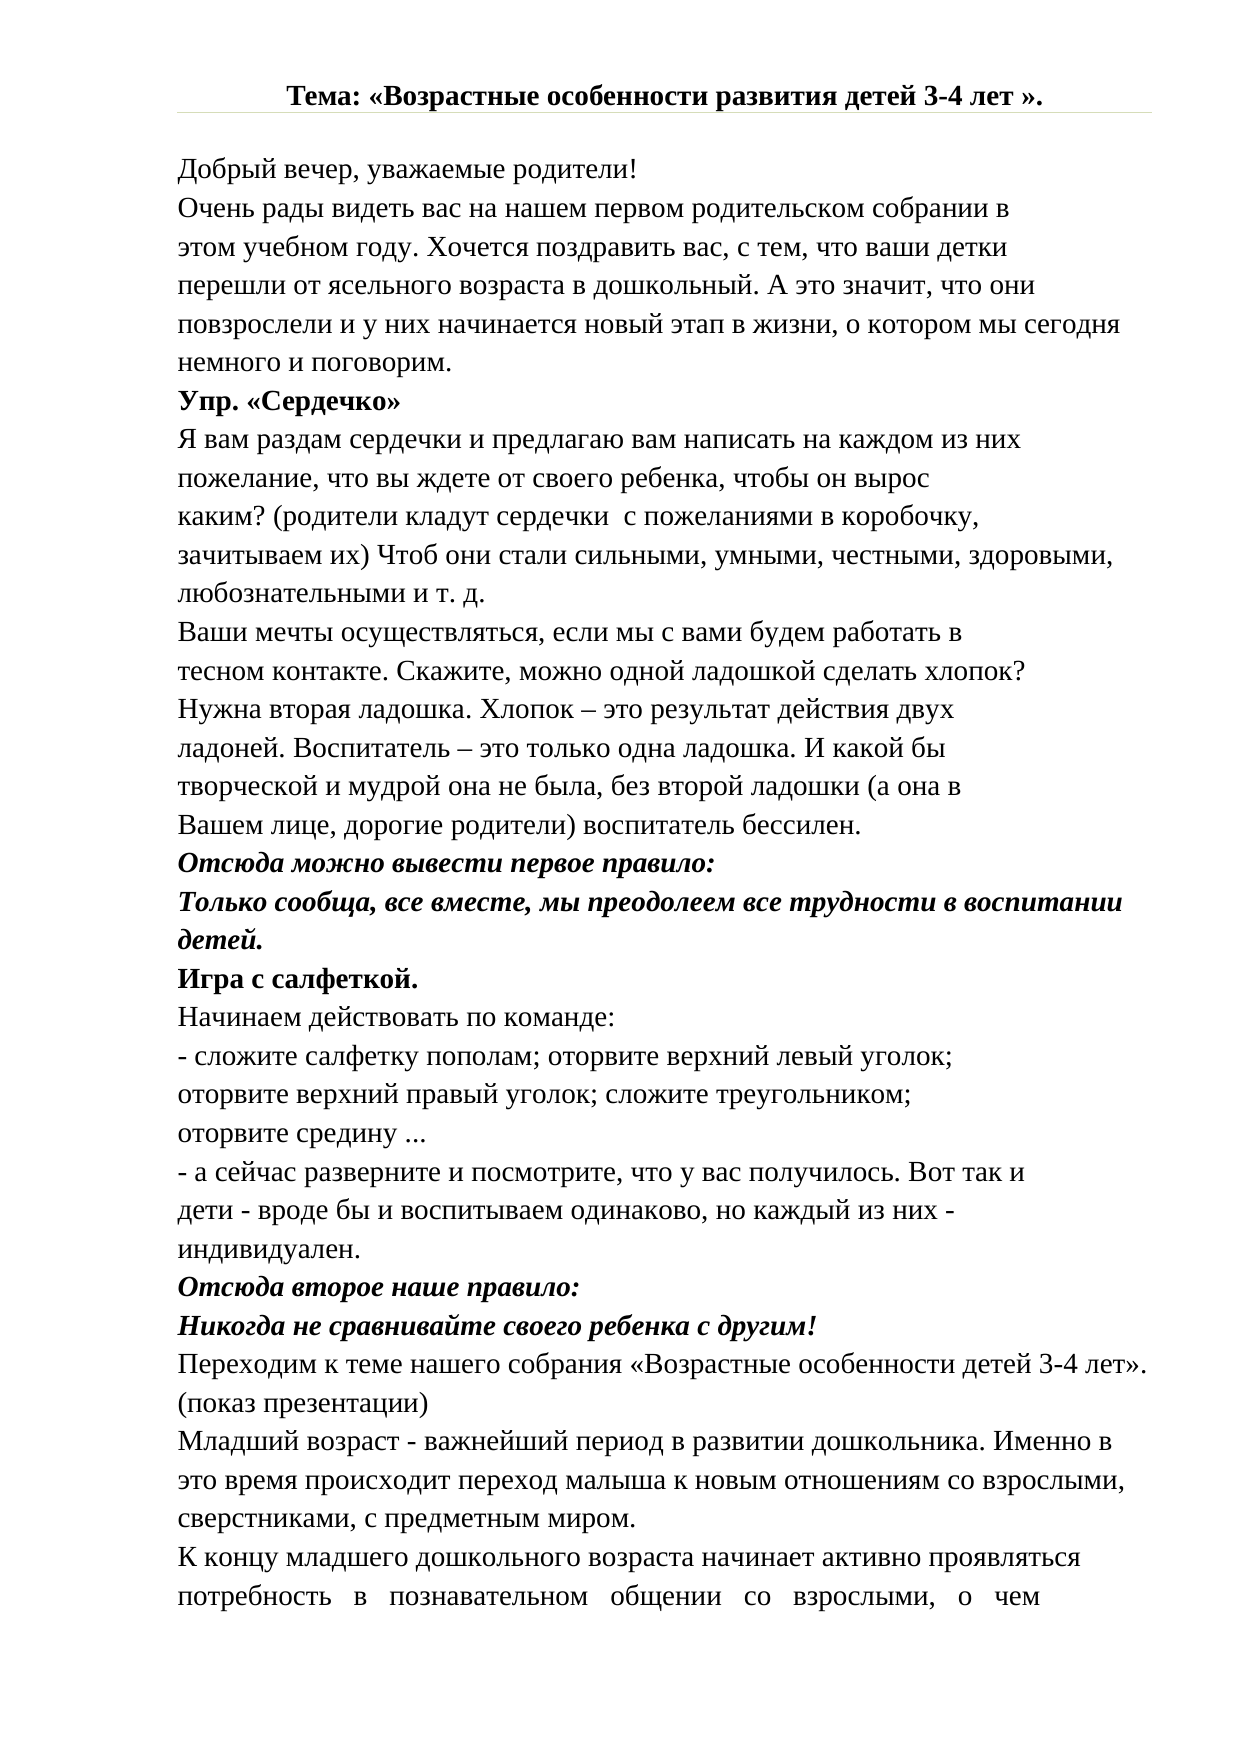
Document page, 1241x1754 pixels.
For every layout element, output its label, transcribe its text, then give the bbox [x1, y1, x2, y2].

text Отсюда можно вывести первое правило: [177, 845, 1152, 879]
text Только сообща, все вместе, мы преодолеем все трудности в воспитании детей. [177, 884, 1152, 956]
text каким? (родители кладут сердечки с пожеланиями в коробочку, [177, 498, 1152, 532]
text Я вам раздам сердечки и предлагаю вам написать на каждом из них [177, 421, 1152, 455]
text этом учебном году. Хочется поздравить вас, с тем, что ваши детки [177, 229, 1152, 262]
subtitle Тема: «Возрастные особенности развития детей 3-4 лет ». [177, 78, 1152, 112]
text Вашем лице, дорогие родители) воспитатель бессилен. [177, 807, 1152, 840]
text ладоней. Воспитатель – это только одна ладошка. И какой бы [177, 730, 1152, 763]
text Игра с салфеткой. [177, 961, 1152, 994]
text Переходим к теме нашего собрания «Возрастные особенности детей 3-4 лет». (показ презентации) [177, 1346, 1152, 1418]
text Отсюда второе наше правило: [177, 1269, 1152, 1303]
text Добрый вечер, уважаемые родители! [177, 152, 1152, 185]
text - а сейчас разверните и посмотрите, что у вас получилось. Вот так и [177, 1154, 1152, 1187]
text перешли от ясельного возраста в дошкольный. А это значит, что они повзрослели и у них начинается новый этап в жизни, о котором мы сегодня немного и поговорим. [177, 267, 1152, 378]
text Упр. «Сердечко» [177, 383, 1152, 416]
text тесном контакте. Скажите, можно одной ладошкой сделать хлопок? [177, 653, 1152, 686]
text Ваши мечты осуществляться, если мы с вами будем работать в [177, 614, 1152, 648]
text дети - вроде бы и воспитываем одинаково, но каждый из них - [177, 1192, 1152, 1226]
text Очень рады видеть вас на нашем первом родительском собрании в [177, 190, 1152, 224]
text Младший возраст - важнейший период в развитии дошкольника. Именно в это время происходит переход малыша к новым отношениям со взрослыми, сверстниками, с предметным миром. [177, 1423, 1152, 1534]
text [177, 1539, 1152, 1611]
text зачитываем их) Чтоб они стали сильными, умными, честными, здоровыми, любознательными и т. д. [177, 537, 1152, 609]
text оторвите средину ... [177, 1115, 1152, 1149]
text Никогда не сравнивайте своего ребенка с другим! [177, 1308, 1152, 1341]
text Начинаем действовать по команде: [177, 999, 1152, 1033]
text Нужна вторая ладошка. Хлопок – это результат действия двух [177, 691, 1152, 725]
text творческой и мудрой она не была, без второй ладошки (а она в [177, 768, 1152, 802]
text оторвите верхний правый уголок; сложите треугольником; [177, 1077, 1152, 1110]
text - сложите салфетку пополам; оторвите верхний левый уголок; [177, 1038, 1152, 1072]
text пожелание, что вы ждете от своего ребенка, чтобы он вырос [177, 460, 1152, 493]
text индивидуален. [177, 1231, 1152, 1264]
